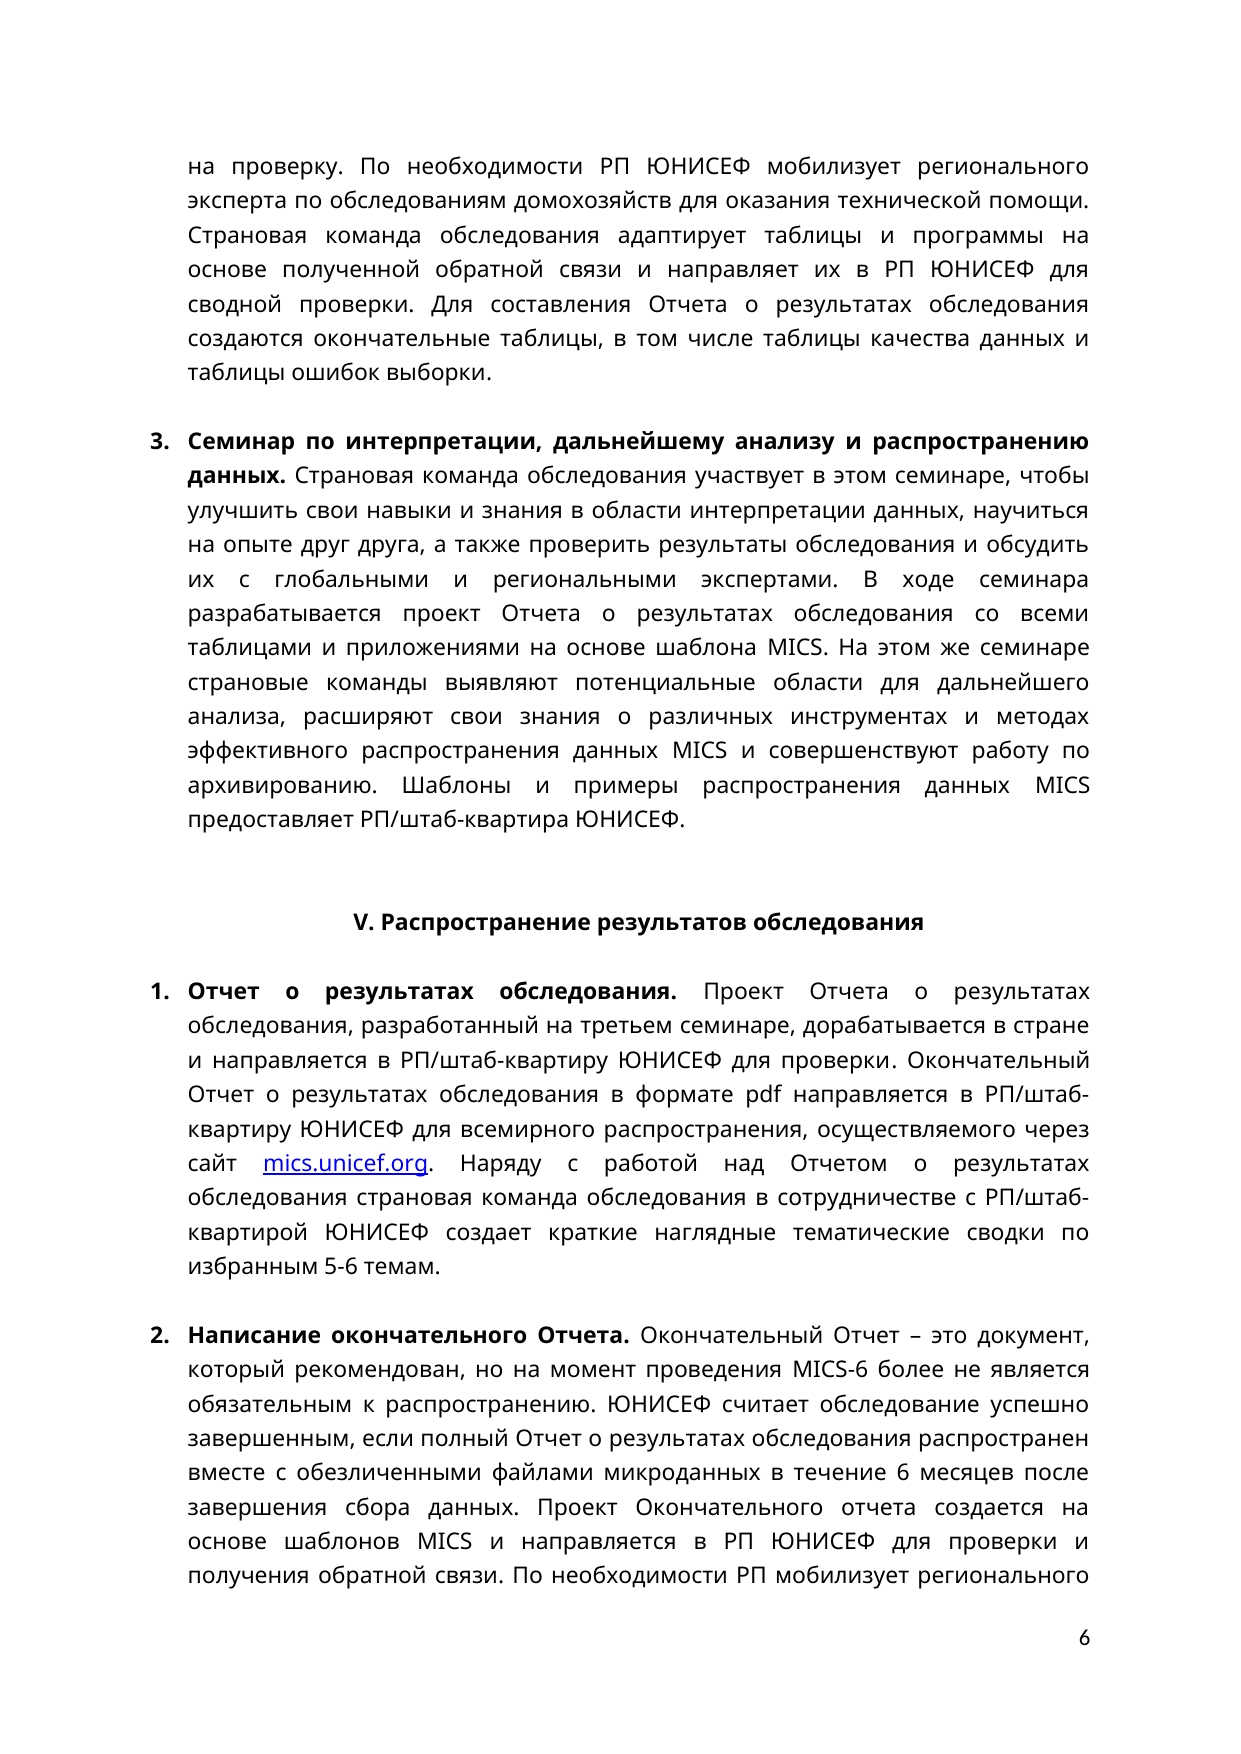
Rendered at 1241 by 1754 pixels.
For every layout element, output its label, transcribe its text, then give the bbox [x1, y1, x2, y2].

list Семинар по интерпретации, дальнейшему анализу и распространению данных. Страновая команда обследования участвует в этом семинаре, чтобы улучшить свои навыки и знания в области интерпретации данных, научиться на опыте друг друга, а также проверить результаты обследования и обсудить их с глобальными и региональными экспертами. В ходе семинара разрабатывается проект Отчета о результатах обследования со всеми таблицами и приложениями на основе шаблона MICS. На этом же семинаре страновые команды выявляют потенциальные области для дальнейшего анализа, расширяют свои знания о различных инструментах и методах эффективного распространения данных MICS и совершенствуют работу по архивированию. Шаблоны и примеры распространения данных MICS предоставляет РП/штаб-квартира ЮНИСЕФ. [150, 425, 1090, 834]
list Отчет о результатах обследования. Проект Отчета о результатах обследования, разработанный на третьем семинаре, дорабатывается в стране и направляется в РП/штаб-квартиру ЮНИСЕФ для проверки. Окончательный Отчет о результатах обследования в формате pdf направляется в РП/штаб-квартиру ЮНИСЕФ для всемирного распространения, осуществляемого через сайт mics.unicef.org. Наряду с работой над Отчетом о результатах обследования страновая команда обследования в сотрудничестве с РП/штаб-квартирой ЮНИСЕФ создает краткие наглядные тематические сводки по избранным 5-6 темам. [150, 975, 1090, 1281]
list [150, 1319, 1090, 1591]
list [150, 150, 1090, 387]
text V. Распространение результатов обследования [187, 906, 1090, 937]
